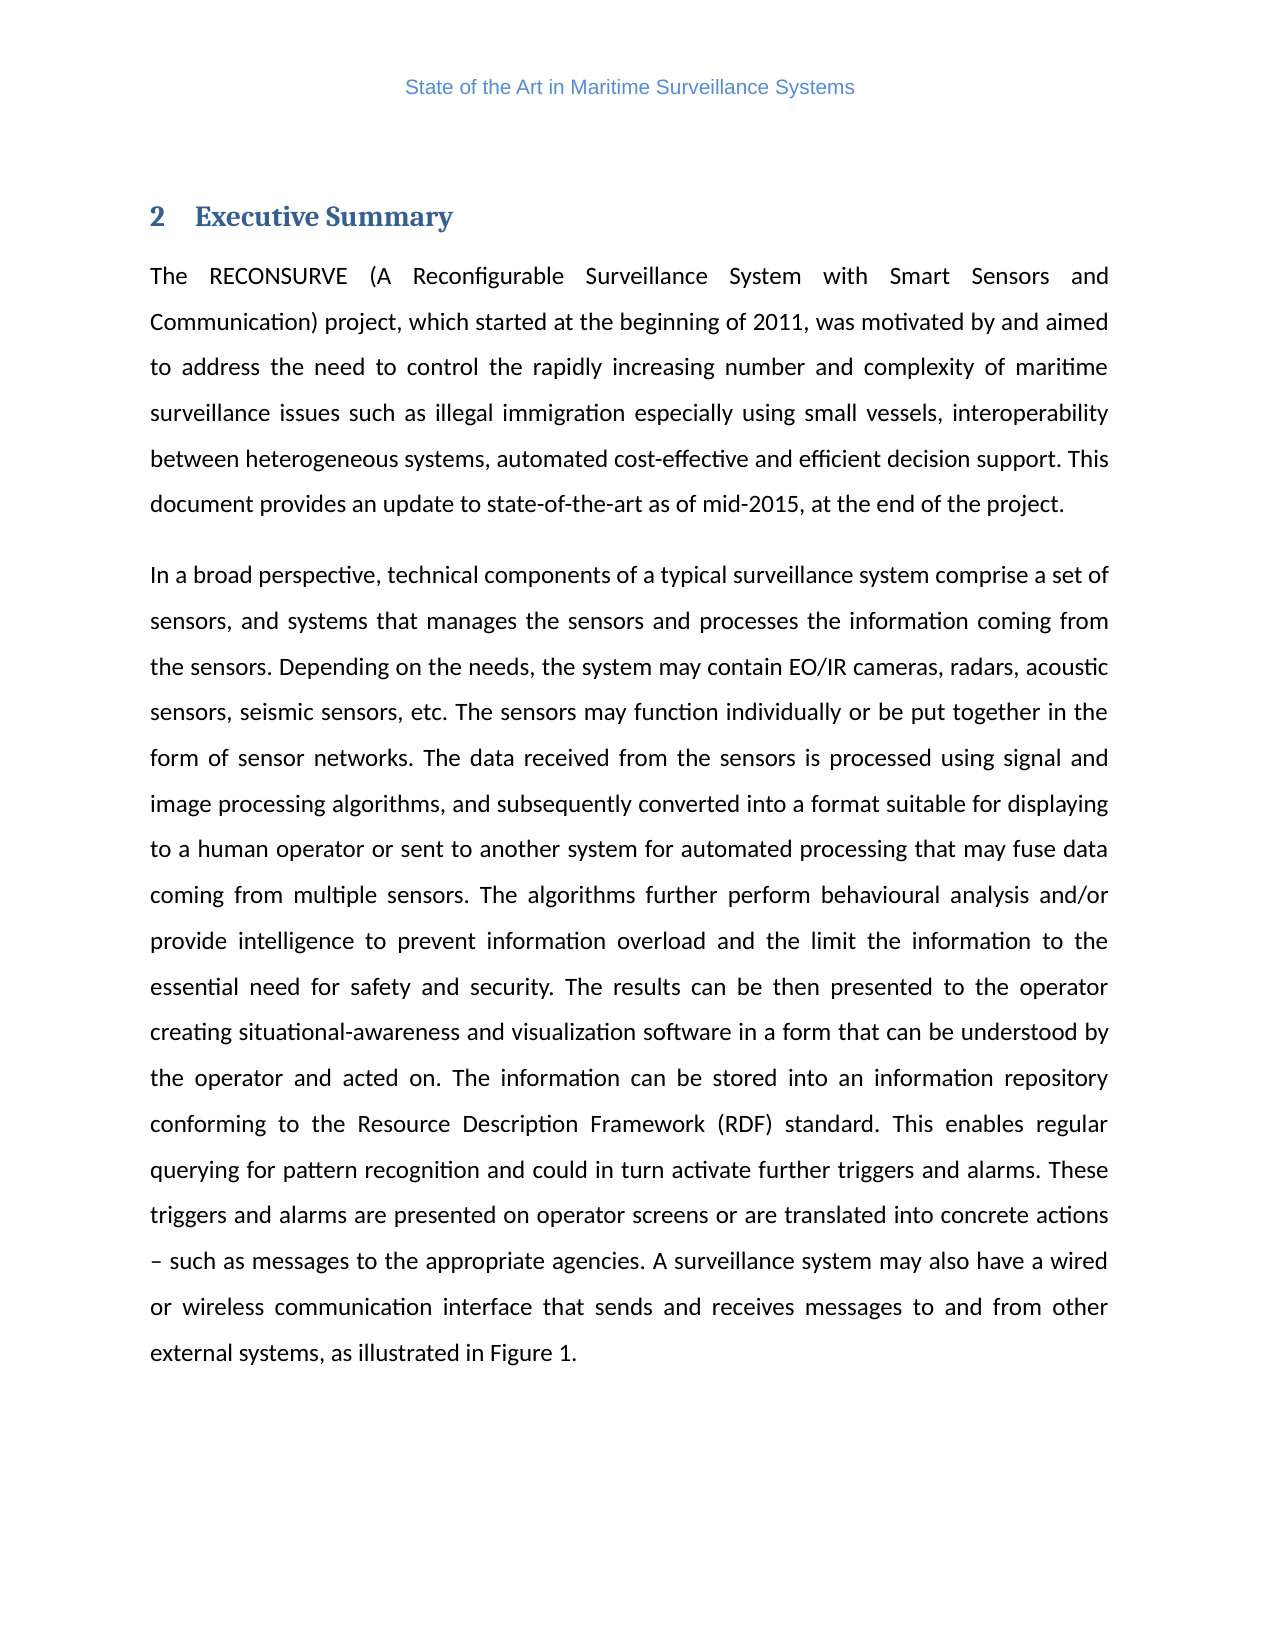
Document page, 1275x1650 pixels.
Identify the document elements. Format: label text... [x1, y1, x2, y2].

subtitle Executive Summary [150, 200, 1110, 233]
text In a broad perspective, technical components of a typical surveillance system comprise a set of sensors, and systems that manages the sensors and processes the information coming from the sensors. Depending on the needs, the system may contain EO/IR cameras, radars, acoustic sensors, seismic sensors, etc. The sensors may function individually or be put together in the form of sensor networks. The data received from the sensors is processed using signal and image processing algorithms, and subsequently converted into a format suitable for displaying to a human operator or sent to another system for automated processing that may fuse data coming from multiple sensors. The algorithms further perform behavioural analysis and/or provide intelligence to prevent information overload and the limit the information to the essential need for safety and security. The results can be then presented to the operator creating situational-awareness and visualization software in a form that can be understood by the operator and acted on. The information can be stored into an information repository conforming to the Resource Description Framework (RDF) standard. This enables regular querying for pattern recognition and could in turn activate further triggers and alarms. These triggers and alarms are presented on operator screens or are translated into concrete actions – such as messages to the appropriate agencies. A surveillance system may also have a wired or wireless communication interface that sends and receives messages to and from other external systems, as illustrated in Figure 1. [150, 559, 1110, 1367]
text The RECONSURVE (A Reconfigurable Surveillance System with Smart Sensors and Communication) project, which started at the beginning of 2011, was motivated by and aimed to address the need to control the rapidly increasing number and complexity of maritime surveillance issues such as illegal immigration especially using small vessels, interoperability between heterogeneous systems, automated cost-effective and efficient decision support. This document provides an update to state-of-the-art as of mid-2015, at the end of the project. [150, 260, 1110, 519]
